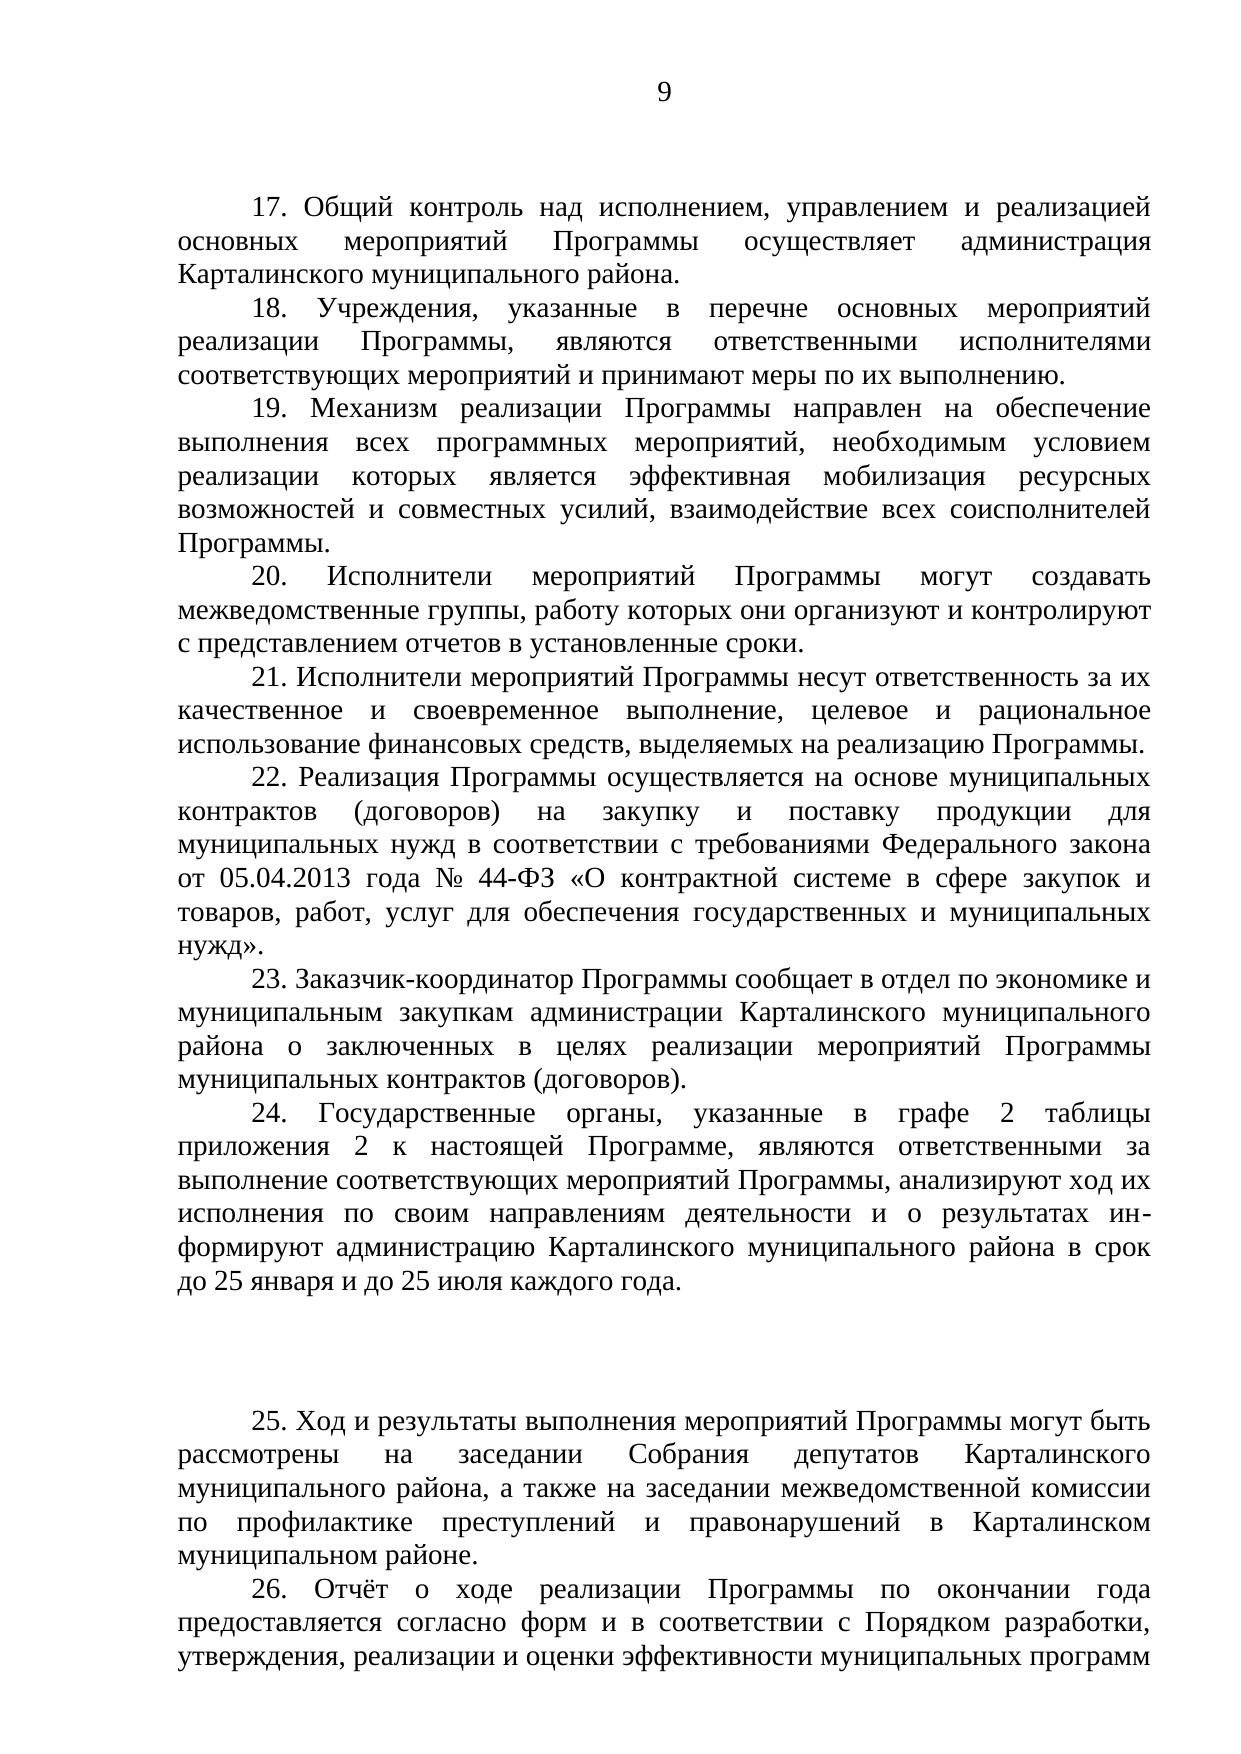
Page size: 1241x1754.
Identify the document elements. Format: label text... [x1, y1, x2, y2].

text 20. Исполнители мероприятий Программы могут создавать межведомственные группы, работу которых они организуют и контролируют с представлением отчетов в установленные сроки. [177, 558, 1152, 659]
text 23. Заказчик-координатор Программы сообщает в отдел по экономике и муниципальным закупкам администрации Карталинского муниципального района о заключенных в целях реализации мероприятий Программы муниципальных контрактов (договоров). [177, 961, 1152, 1095]
text 17. Общий контроль над исполнением, управлением и реализацией основных мероприятий Программы осуществляет администрация Карталинского муниципального района. [177, 189, 1152, 290]
text 21. Исполнители мероприятий Программы несут ответственность за их качественное и своевременное выполнение, целевое и рациональное использование финансовых средств, выделяемых на реализацию Программы. [177, 659, 1152, 759]
text 25. Ход и результаты выполнения мероприятий Программы могут быть рассмотрены на заседании Собрания депутатов Карталинского муниципального района, а также на заседании межведомственной комиссии по профилактике преступлений и правонарушений в Карталинском муниципальном районе. [177, 1403, 1152, 1571]
text 18. Учреждения, указанные в перечне основных мероприятий реализации Программы, являются ответственными исполнителями соответствующих мероприятий и принимают меры по их выполнению. [177, 290, 1152, 391]
text 22. Реализация Программы осуществляется на основе муниципальных контрактов (договоров) на закупку и поставку продукции для муниципальных нужд в соответствии с требованиями Федерального закона от 05.04.2013 года № 44-ФЗ «О контрактной системе в сфере закупок и товаров, работ, услуг для обеспечения государственных и муниципальных нужд». [177, 759, 1152, 961]
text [177, 1571, 1152, 1671]
text 24. Государственные органы, указанные в графе 2 таблицы приложения 2 к настоящей Программе, являются ответственными за выполнение соответствующих мероприятий Программы, анализируют ход их исполнения по своим направлениям деятельности и о результатах информируют администрацию Карталинского муниципального района в срок до 25 января и до 25 июля каждого года. [177, 1095, 1152, 1296]
text 19. Механизм реализации Программы направлен на обеспечение выполнения всех программных мероприятий, необходимым условием реализации которых является эффективная мобилизация ресурсных возможностей и совместных усилий, взаимодействие всех соисполнителей Программы. [177, 391, 1152, 558]
